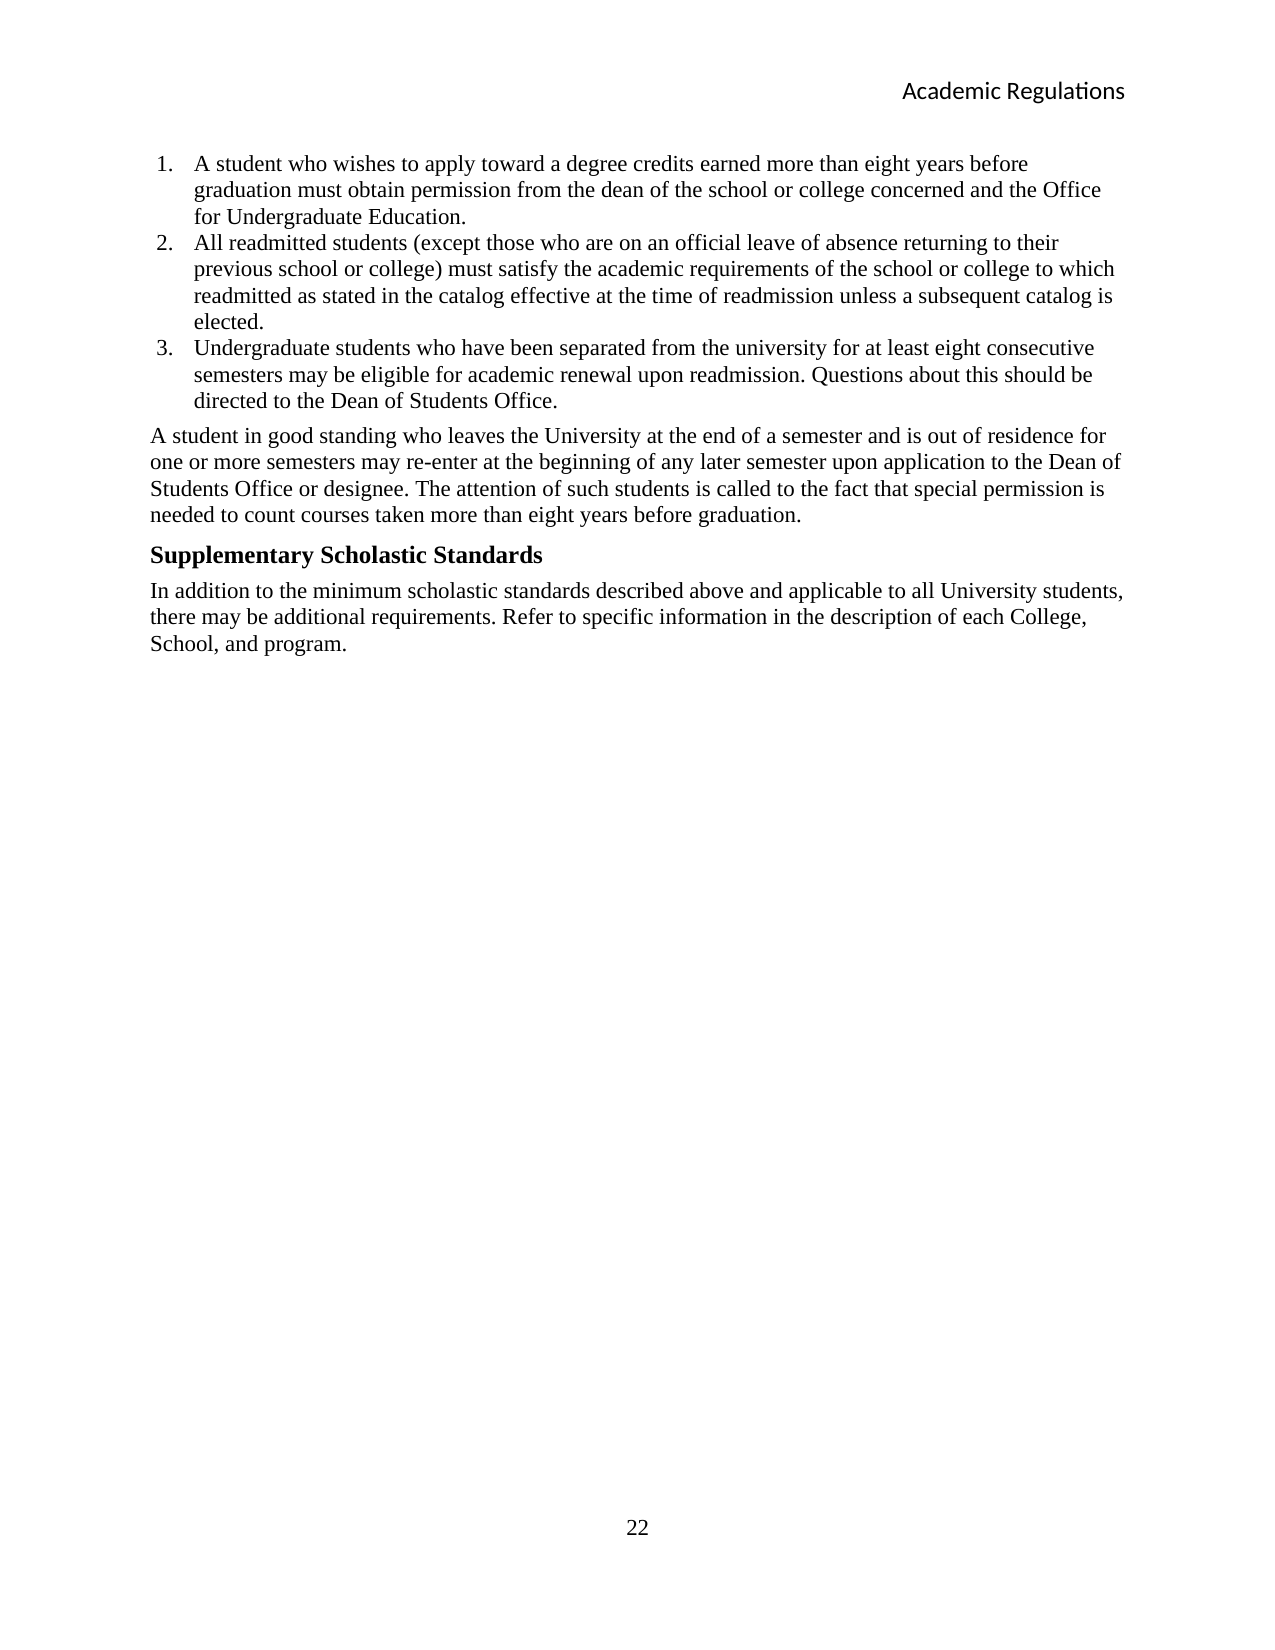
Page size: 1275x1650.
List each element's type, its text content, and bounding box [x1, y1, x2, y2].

text In addition to the minimum scholastic standards described above and applicable to all University students, there may be additional requirements. Refer to specific information in the description of each College, School, and program. [150, 577, 1125, 656]
subtitle Supplementary Scholastic Standards [150, 540, 1125, 568]
list A student who wishes to apply toward a degree credits earned more than eight years before graduation must obtain permission from the dean of the school or college concerned and the Office for Undergraduate Education. [156, 150, 1125, 229]
list Undergraduate students who have been separated from the university for at least eight consecutive semesters may be eligible for academic renewal upon readmission. Questions about this should be directed to the Dean of Students Office. [156, 334, 1125, 413]
list All readmitted students (except those who are on an official leave of absence returning to their previous school or college) must satisfy the academic requirements of the school or college to which readmitted as stated in the catalog effective at the time of readmission unless a subsequent catalog is elected. [156, 229, 1125, 334]
text A student in good standing who leaves the University at the end of a semester and is out of residence for one or more semesters may re-enter at the beginning of any later semester upon application to the Dean of Students Office or designee. The attention of such students is called to the fact that special permission is needed to count courses taken more than eight years before graduation. [150, 422, 1125, 527]
